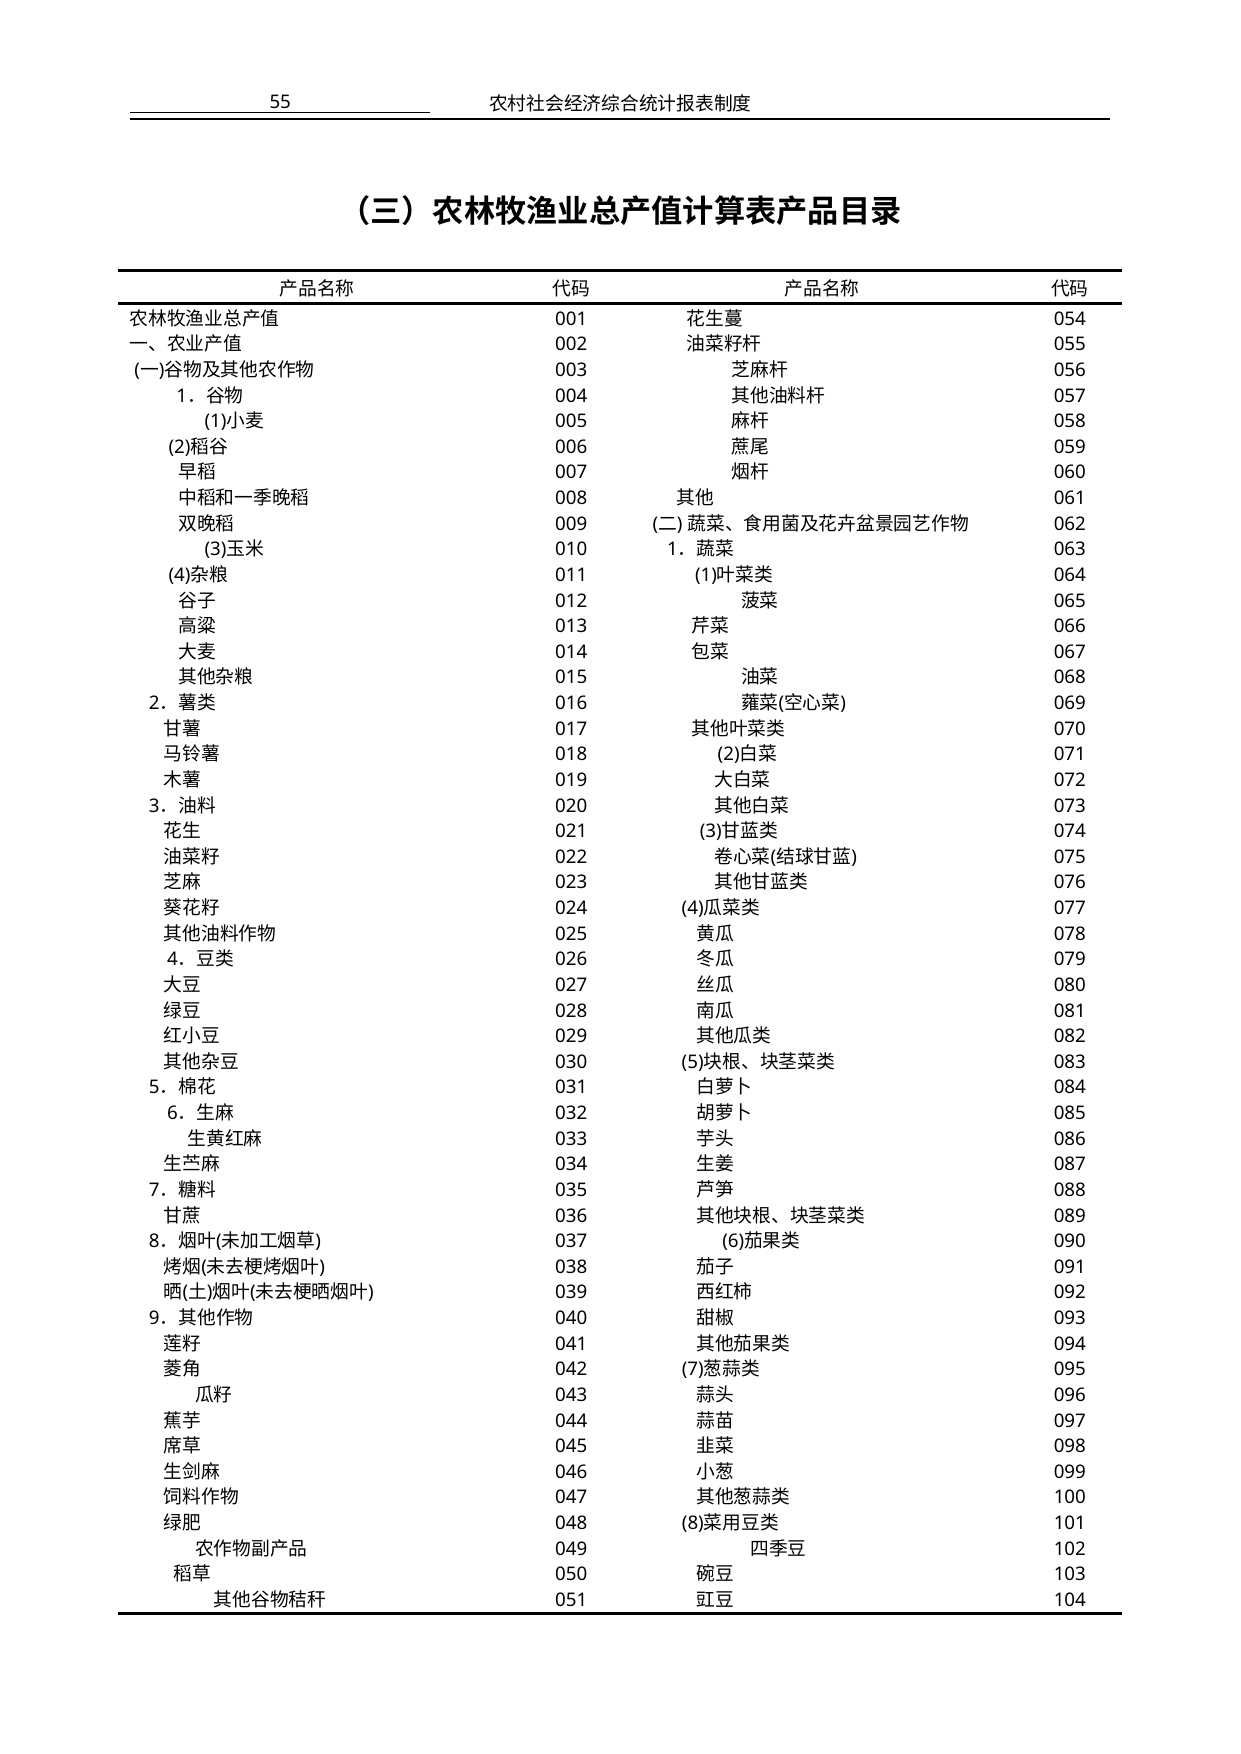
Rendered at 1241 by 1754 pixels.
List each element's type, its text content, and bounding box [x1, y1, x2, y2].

table_header 产品名称 [118, 272, 516, 302]
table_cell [1017, 305, 1122, 1612]
text （三）农林牧渔业总产值计算表产品目录 [130, 186, 1110, 231]
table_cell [516, 305, 626, 1612]
table_header 产品名称 [626, 272, 1017, 302]
table_header 代码 [516, 272, 626, 302]
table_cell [118, 305, 516, 1612]
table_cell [626, 305, 1017, 1612]
table_header 代码 [1017, 272, 1122, 302]
